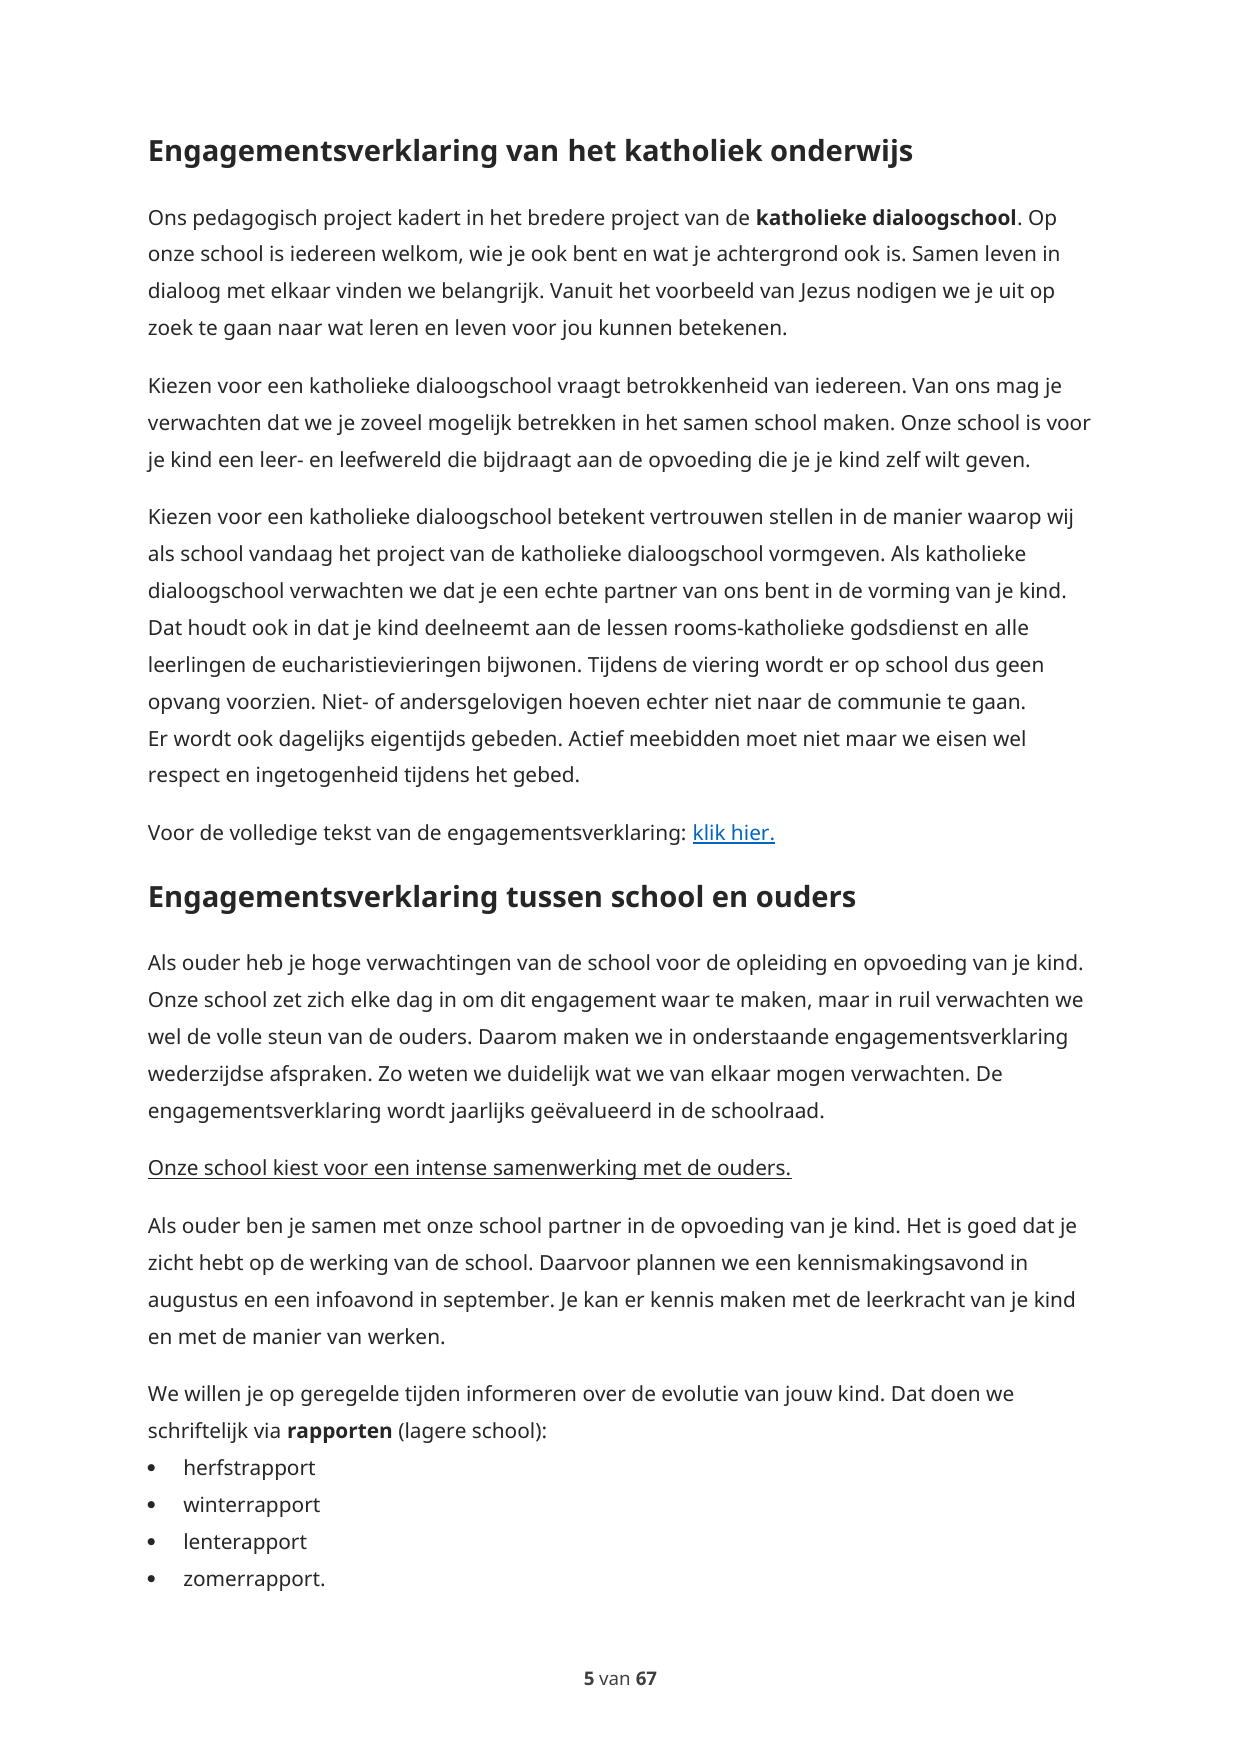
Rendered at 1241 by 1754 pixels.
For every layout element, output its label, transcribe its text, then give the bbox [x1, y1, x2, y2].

text We willen je op geregelde tijden informeren over de evolutie van jouw kind. Dat doen we schriftelijk via rapporten (lagere school): [148, 1379, 1092, 1445]
text Onze school kiest voor een intense samenwerking met de ouders. [148, 1153, 1092, 1182]
text Ons pedagogisch project kadert in het bredere project van de katholieke dialoogschool. Op onze school is iedereen welkom, wie je ook bent en wat je achtergrond ook is. Samen leven in dialoog met elkaar vinden we belangrijk. Vanuit het voorbeeld van Jezus nodigen we je uit op zoek te gaan naar wat leren en leven voor jou kunnen betekenen. [148, 203, 1092, 342]
subtitle Engagementsverklaring tussen school en ouders [148, 876, 1092, 916]
text zomerrapport. [148, 1564, 1092, 1592]
subtitle Engagementsverklaring van het katholiek onderwijs [148, 130, 1092, 170]
text Als ouder heb je hoge verwachtingen van de school voor de opleiding en opvoeding van je kind. Onze school zet zich elke dag in om dit engagement waar te maken, maar in ruil verwachten we wel de volle steun van de ouders. Daarom maken we in onderstaande engagementsverklaring wederzijdse afspraken. Zo weten we duidelijk wat we van elkaar mogen verwachten. De engagementsverklaring wordt jaarlijks geëvalueerd in de schoolraad. [148, 948, 1092, 1124]
text Kiezen voor een katholieke dialoogschool vraagt betrokkenheid van iedereen. Van ons mag je verwachten dat we je zoveel mogelijk betrekken in het samen school maken. Onze school is voor je kind een leer- en leefwereld die bijdraagt aan de opvoeding die je je kind zelf wilt geven. [148, 371, 1092, 473]
text herfstrapport [148, 1453, 1092, 1482]
text Kiezen voor een katholieke dialoogschool betekent vertrouwen stellen in de manier waarop wij als school vandaag het project van de katholieke dialoogschool vormgeven. Als katholieke dialoogschool verwachten we dat je een echte partner van ons bent in de vorming van je kind. Dat houdt ook in dat je kind deelneemt aan de lessen rooms-katholieke godsdienst en alle leerlingen de eucharistievieringen bijwonen. Tijdens de viering wordt er op school dus geen opvang voorzien. Niet- of andersgelovigen hoeven echter niet naar de communie te gaan. Er wordt ook dagelijks eigentijds gebeden. Actief meebidden moet niet maar we eisen wel respect en ingetogenheid tijdens het gebed. [148, 502, 1092, 789]
text Als ouder ben je samen met onze school partner in de opvoeding van je kind. Het is goed dat je zicht hebt op de werking van de school. Daarvoor plannen we een kennismakingsavond in augustus en een infoavond in september. Je kan er kennis maken met de leerkracht van je kind en met de manier van werken. [148, 1211, 1092, 1350]
text lenterapport [148, 1527, 1092, 1556]
text winterrapport [148, 1490, 1092, 1519]
text Voor de volledige tekst van de engagementsverklaring: klik hier. [148, 818, 1092, 847]
